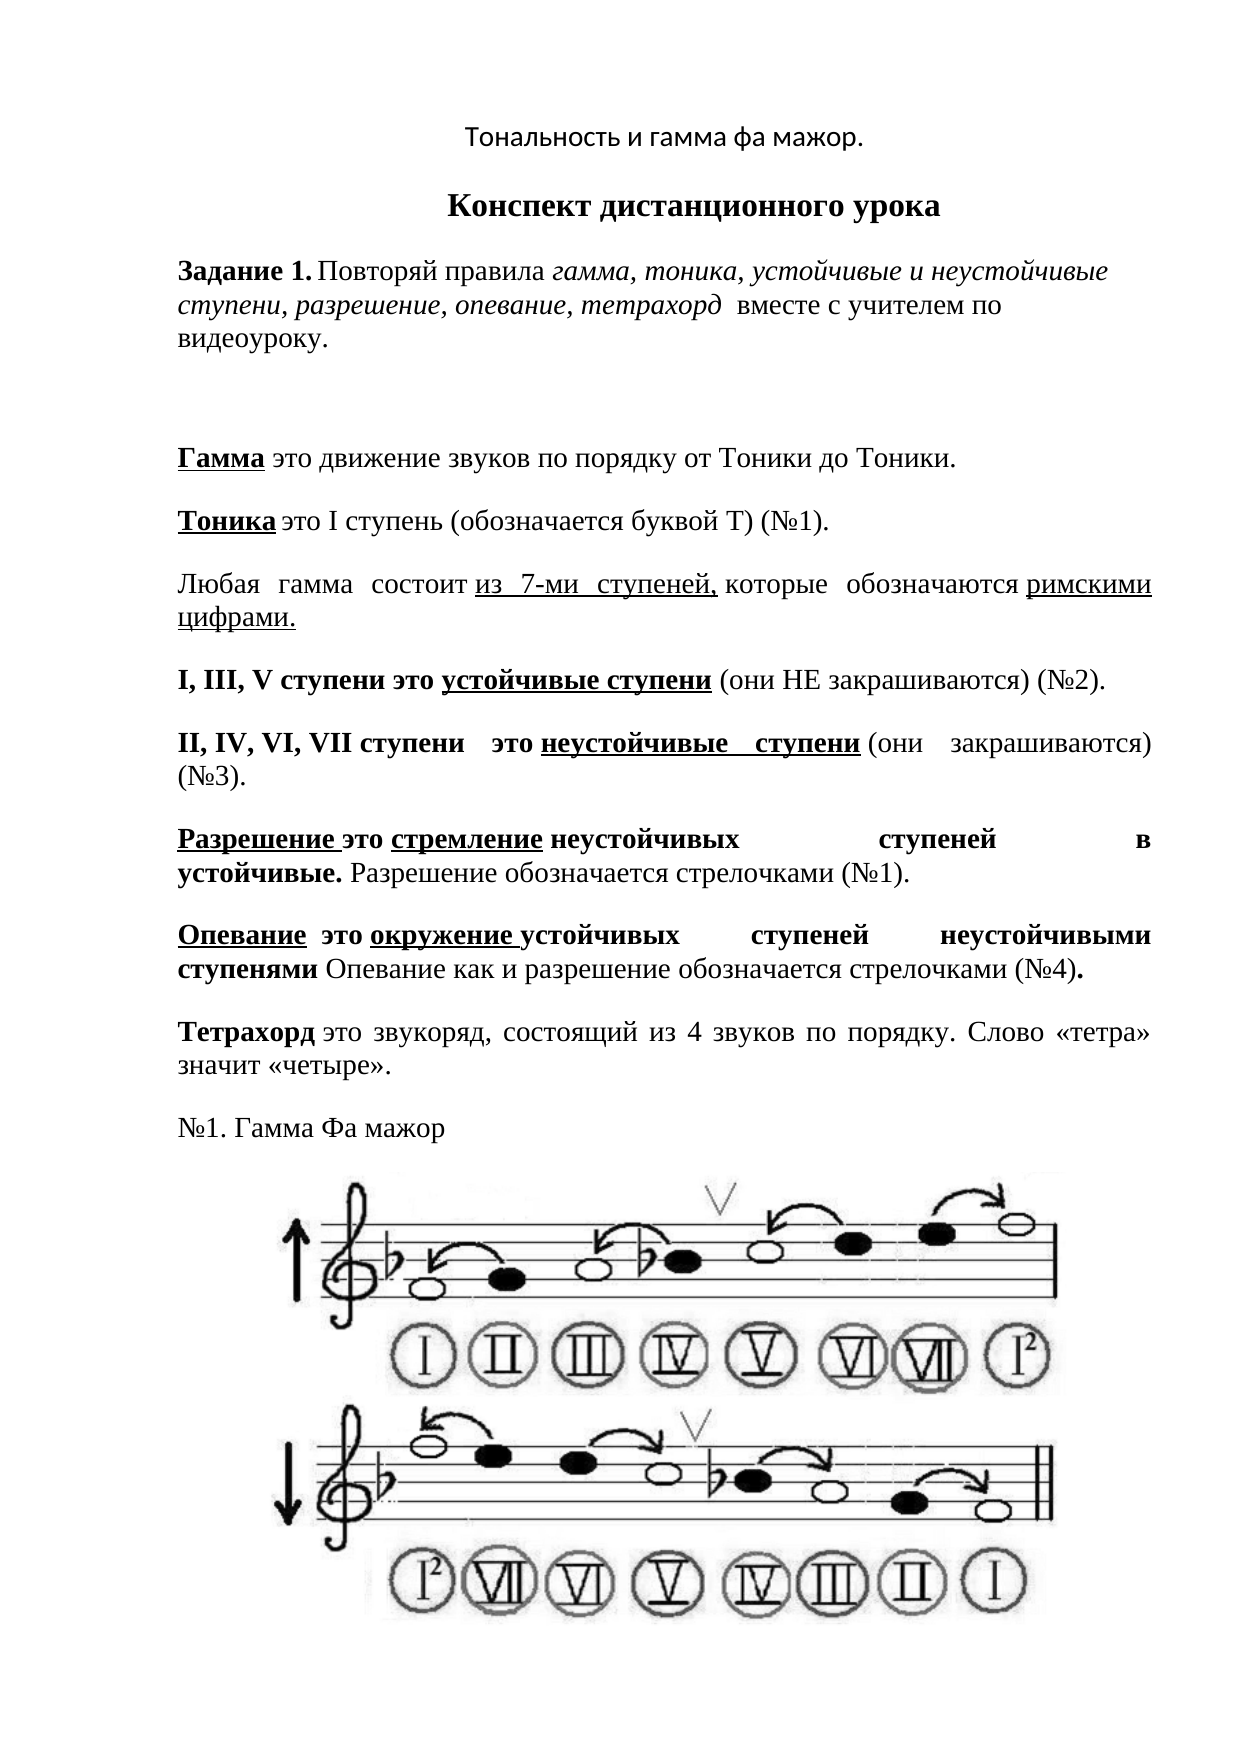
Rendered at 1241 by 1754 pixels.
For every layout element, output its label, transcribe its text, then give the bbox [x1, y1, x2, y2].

text Тетрахорд это звукоряд, состоящий из 4 звуков по порядку. Слово «тетра» значит «четыре». [177, 1014, 1152, 1081]
text I, III, V ступени это устойчивые ступени (они НЕ закрашиваются) (№2). [177, 662, 1152, 696]
picture [262, 1172, 1067, 1627]
text Опевание это окружение устойчивых ступеней неустойчивыми ступенями Опевание как и разрешение обозначается стрелочками (№4). [177, 917, 1152, 984]
text Любая гамма состоит из 7-ми ступеней, которые обозначаются римскими цифрами. [177, 566, 1152, 633]
text Разрешение это стремление неустойчивых ступеней в устойчивые. Разрешение обозначается стрелочками (№1). [177, 821, 1152, 888]
text Тональность и гамма фа мажор. [177, 118, 1152, 154]
text II, IV, VI, VII ступени это неустойчивые ступени (они закрашиваются) (№3). [177, 725, 1152, 792]
text Гамма это движение звуков по порядку от Тоники до Тоники. [177, 441, 1152, 474]
text №1. Гамма Фа мажор [177, 1110, 1152, 1143]
text Задание 1. Повторяй правила гамма, тоника, устойчивые и неустойчивые ступени, разрешение, опевание, тетрахорд вместе с учителем по видеоуроку. [177, 253, 1152, 354]
text Конспект дистанционного урока [177, 186, 1152, 224]
text Тоника это I ступень (обозначается буквой T) (№1). [177, 503, 1152, 537]
